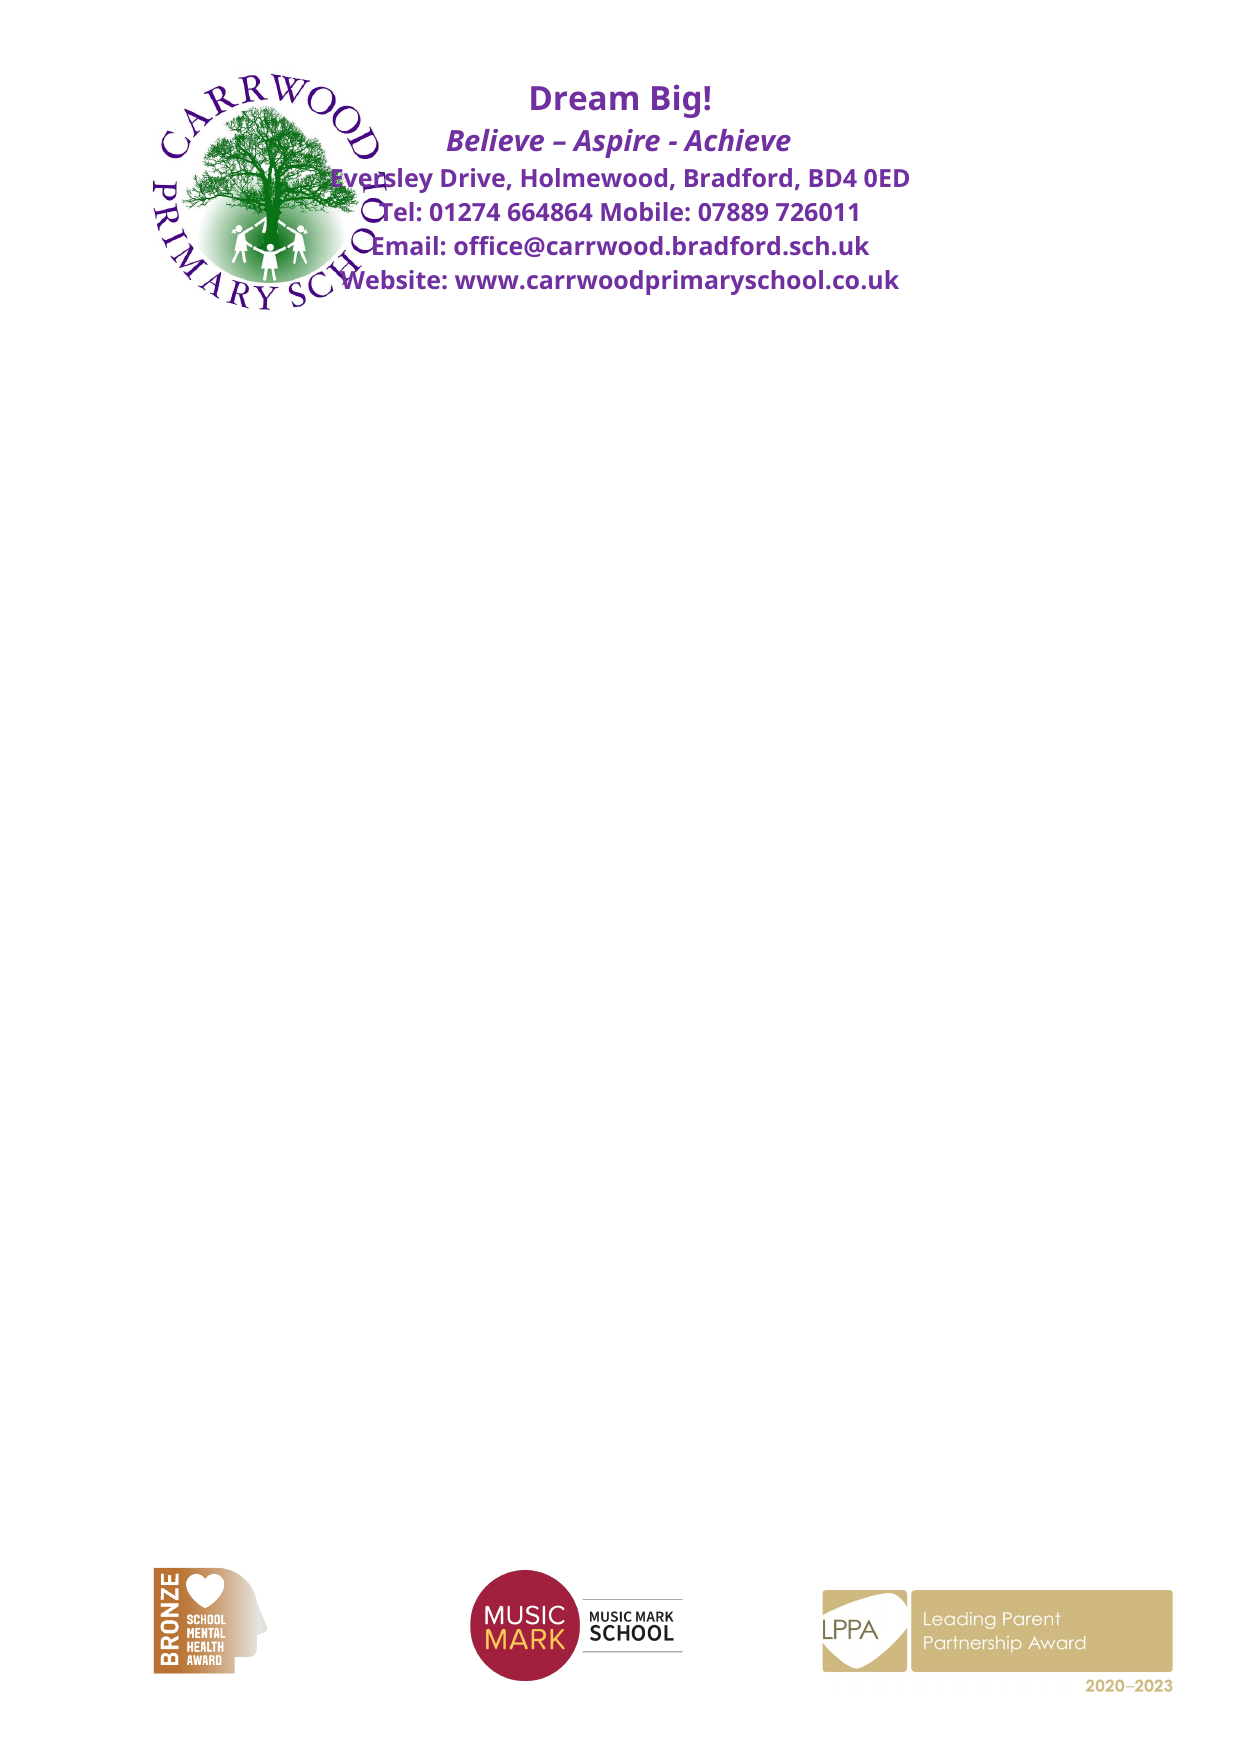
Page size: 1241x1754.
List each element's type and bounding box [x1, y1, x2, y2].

picture [470, 1570, 683, 1681]
picture [137, 61, 404, 322]
picture [822, 1590, 1173, 1695]
picture [150, 1562, 271, 1681]
